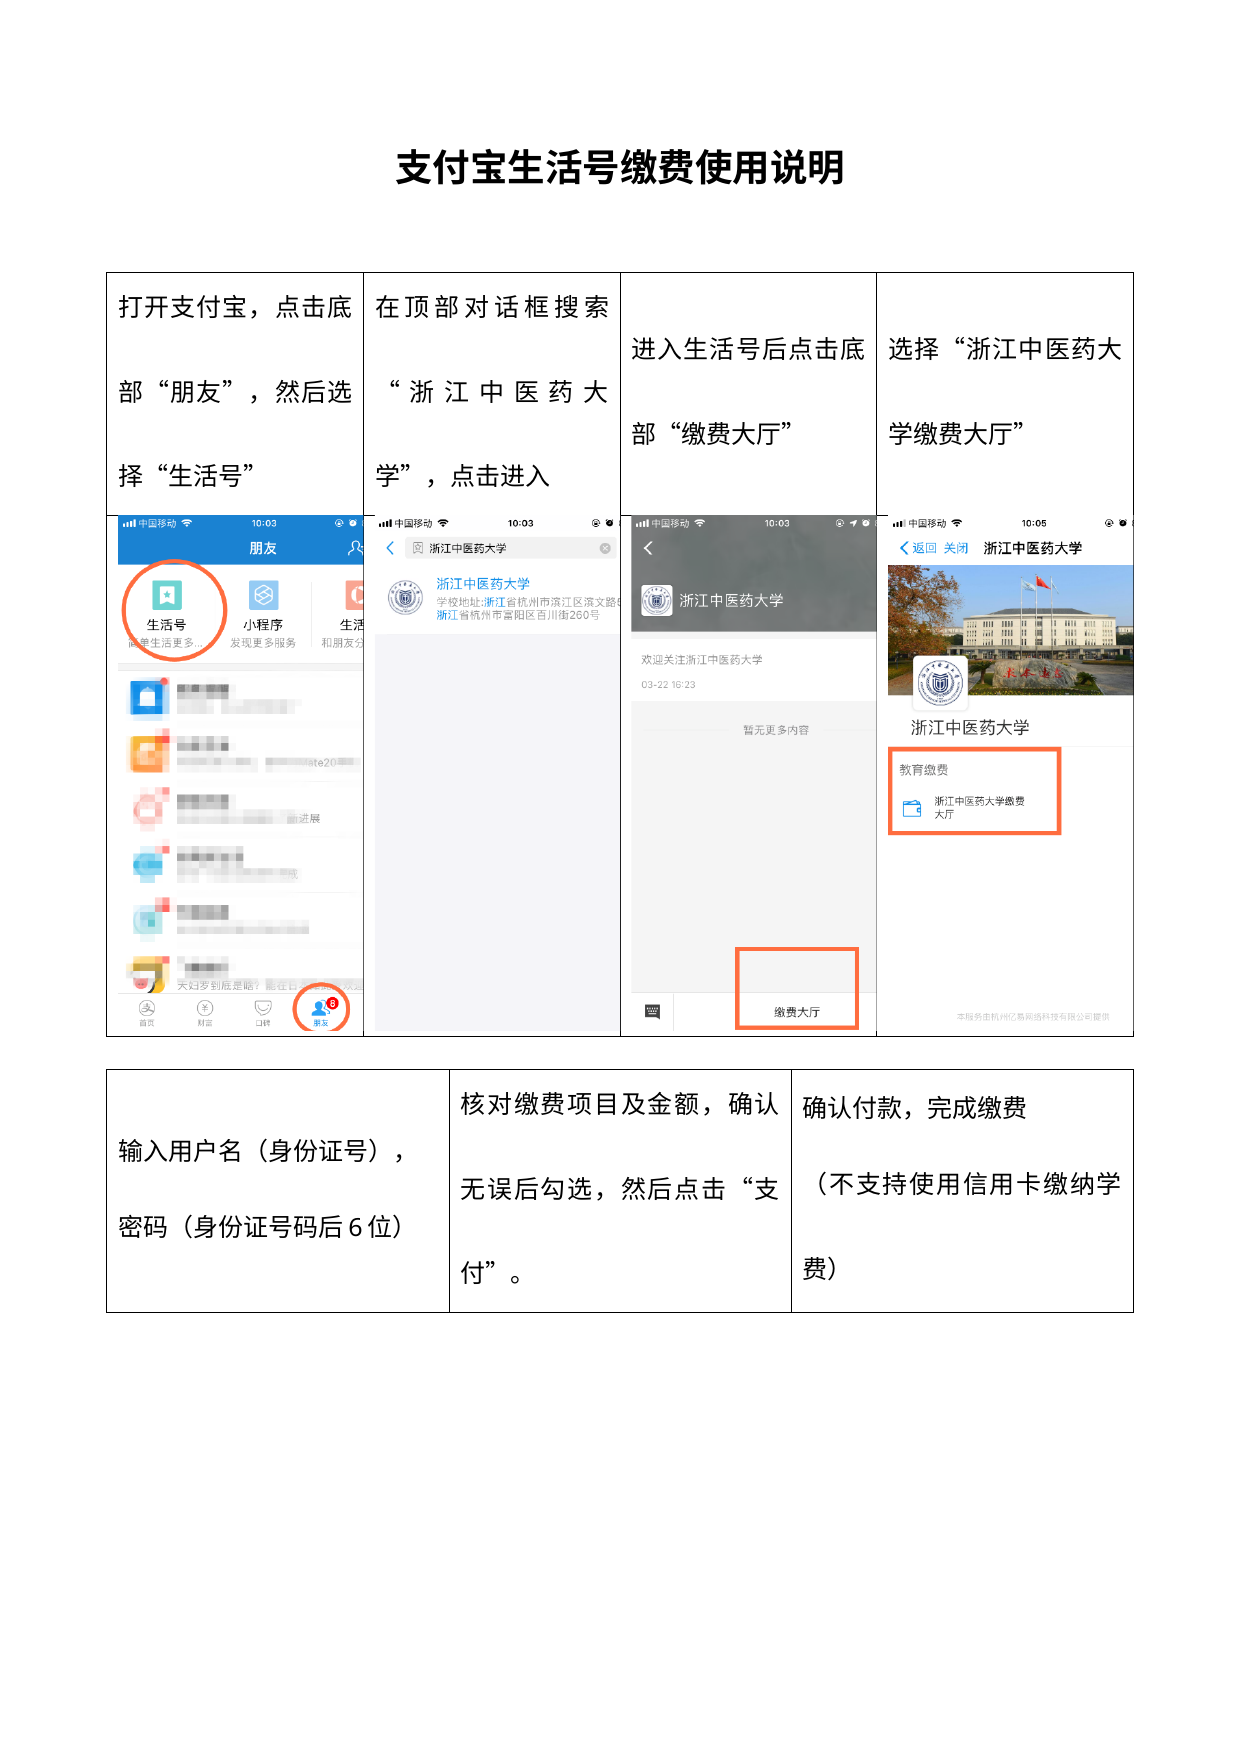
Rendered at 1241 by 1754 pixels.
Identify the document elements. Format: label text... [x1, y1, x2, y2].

table_header 进入生活号后点击底部“缴费大厅” [621, 273, 876, 515]
table_header 输入用户名（身份证号）， 密码（身份证号码后6位） [107, 1070, 449, 1312]
table_header 选择“浙江中医药大学缴费大厅” [877, 273, 1133, 515]
table_cell [364, 516, 620, 1036]
table_header 打开支付宝，点击底部“朋友”，然后选择“生活号” [107, 273, 363, 515]
table_cell [877, 516, 1133, 1036]
picture [631, 515, 877, 1031]
picture [374, 515, 621, 1031]
table_cell [107, 516, 363, 1036]
table_header 核对缴费项目及金额，确认无误后勾选，然后点击“支付”。 [450, 1070, 791, 1312]
text 支付宝生活号缴费使用说明 [118, 132, 1122, 197]
table_header 在顶部对话框搜索“浙江中医药大学”，点击进入 [364, 273, 620, 515]
table_cell [621, 516, 876, 1036]
picture [888, 515, 1134, 1031]
table_header 确认付款，完成缴费 （不支持使用信用卡缴纳学费） [792, 1070, 1133, 1312]
picture [118, 515, 364, 1031]
